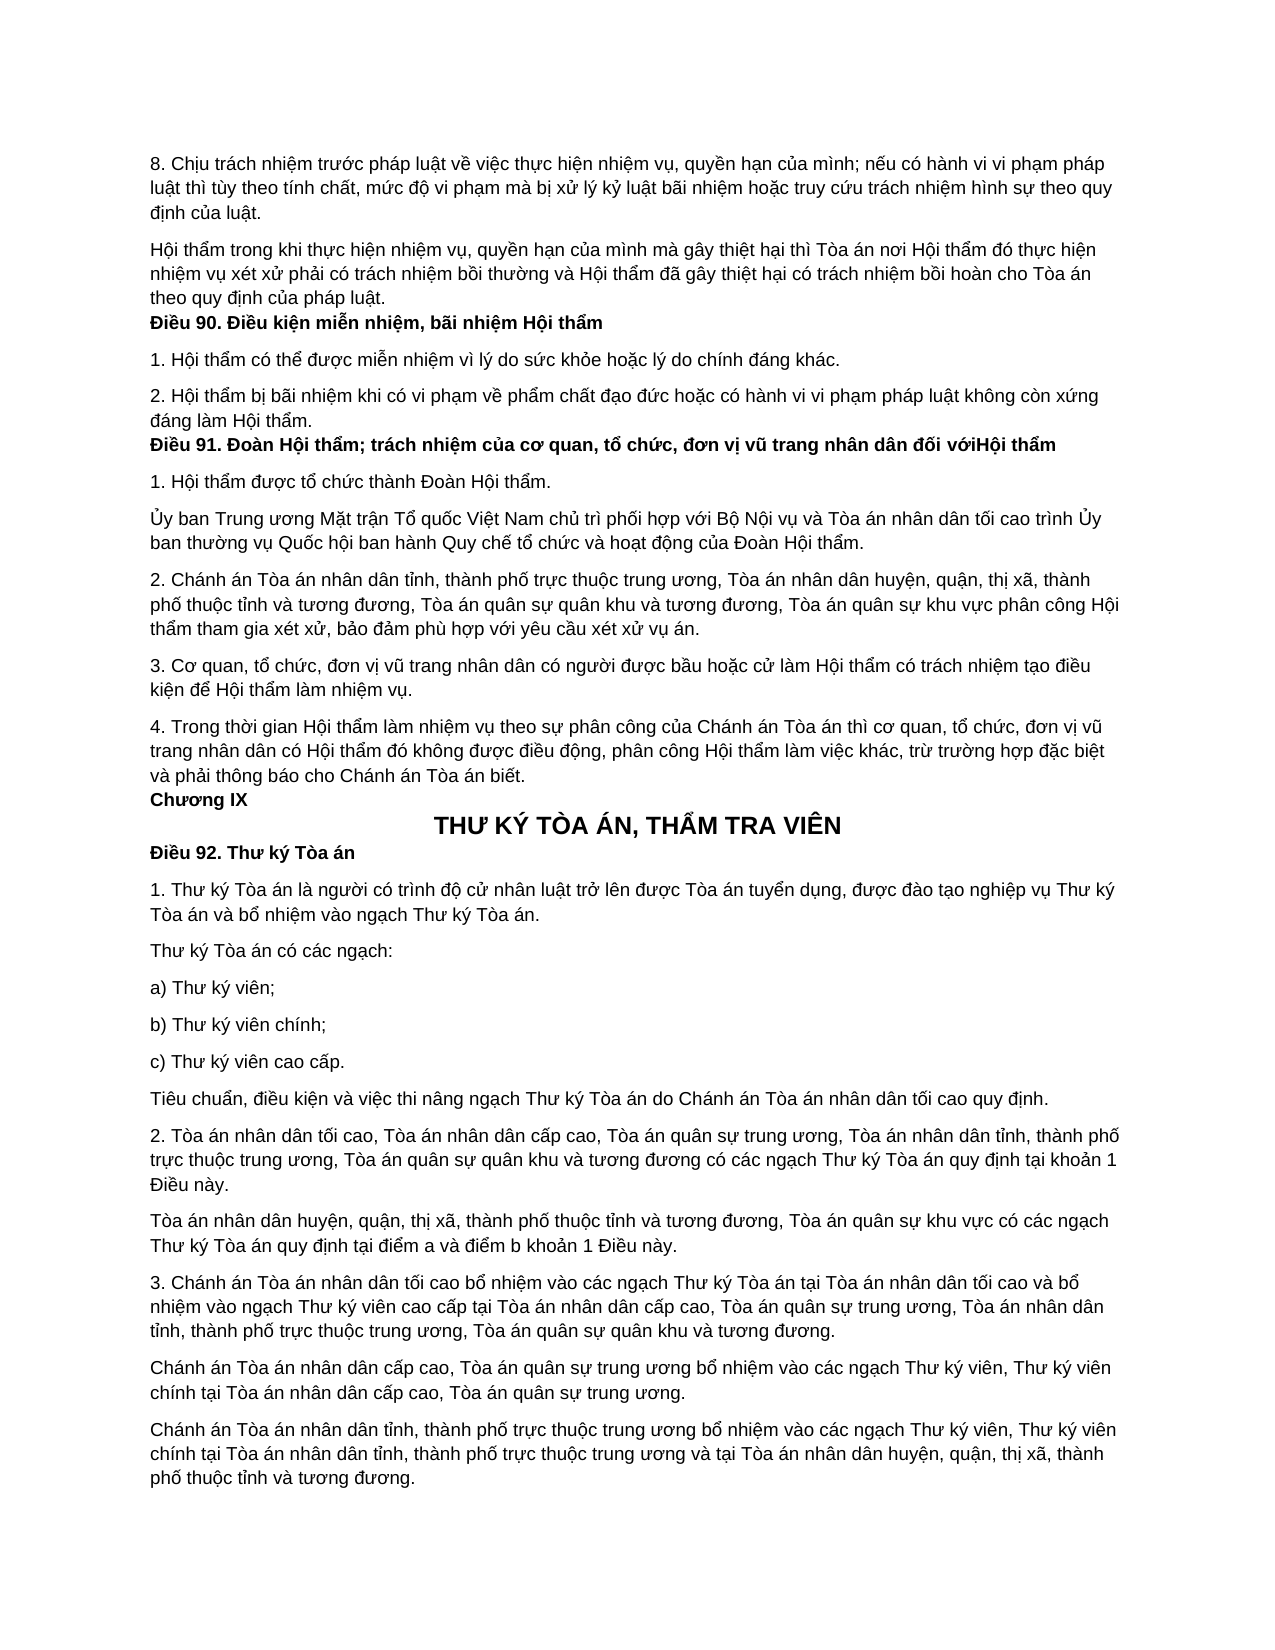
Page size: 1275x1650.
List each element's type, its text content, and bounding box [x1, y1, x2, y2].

text 1. Hội thẩm được tổ chức thành Đoàn Hội thẩm. [150, 468, 1125, 492]
text Tiêu chuẩn, điều kiện và việc thi nâng ngạch Thư ký Tòa án do Chánh án Tòa án nhân dân tối cao quy định. [150, 1085, 1125, 1109]
text 4. Trong thời gian Hội thẩm làm nhiệm vụ theo sự phân công của Chánh án Tòa án thì cơ quan, tổ chức, đơn vị vũ trang nhân dân có Hội thẩm đó không được điều động, phân công Hội thẩm làm việc khác, trừ trường hợp đặc biệt và phải thông báo cho Chánh án Tòa án biết. [150, 713, 1125, 786]
text 3. Chánh án Tòa án nhân dân tối cao bổ nhiệm vào các ngạch Thư ký Tòa án tại Tòa án nhân dân tối cao và bổ nhiệm vào ngạch Thư ký viên cao cấp tại Tòa án nhân dân cấp cao, Tòa án quân sự trung ương, Tòa án nhân dân tỉnh, thành phố trực thuộc trung ương, Tòa án quân sự quân khu và tương đương. [150, 1269, 1125, 1342]
text THƯ KÝ TÒA ÁN, THẨM TRA VIÊN [150, 811, 1125, 839]
text b) Thư ký viên chính; [150, 1011, 1125, 1036]
text Điều 90. Điều kiện miễn nhiệm, bãi nhiệm Hội thẩm [150, 309, 1125, 333]
text Chánh án Tòa án nhân dân cấp cao, Tòa án quân sự trung ương bổ nhiệm vào các ngạch Thư ký viên, Thư ký viên chính tại Tòa án nhân dân cấp cao, Tòa án quân sự trung ương. [150, 1354, 1125, 1403]
text 1. Hội thẩm có thể được miễn nhiệm vì lý do sức khỏe hoặc lý do chính đáng khác. [150, 346, 1125, 370]
text Tòa án nhân dân huyện, quận, thị xã, thành phố thuộc tỉnh và tương đương, Tòa án quân sự khu vực có các ngạch Thư ký Tòa án quy định tại điểm a và điểm b khoản 1 Điều này. [150, 1207, 1125, 1256]
text Hội thẩm trong khi thực hiện nhiệm vụ, quyền hạn của mình mà gây thiệt hại thì Tòa án nơi Hội thẩm đó thực hiện nhiệm vụ xét xử phải có trách nhiệm bồi thường và Hội thẩm đã gây thiệt hại có trách nhiệm bồi hoàn cho Tòa án theo quy định của pháp luật. [150, 236, 1125, 309]
text 1. Thư ký Tòa án là người có trình độ cử nhân luật trở lên được Tòa án tuyển dụng, được đào tạo nghiệp vụ Thư ký Tòa án và bổ nhiệm vào ngạch Thư ký Tòa án. [150, 876, 1125, 925]
text c) Thư ký viên cao cấp. [150, 1048, 1125, 1072]
text 8. Chịu trách nhiệm trước pháp luật về việc thực hiện nhiệm vụ, quyền hạn của mình; nếu có hành vi vi phạm pháp luật thì tùy theo tính chất, mức độ vi phạm mà bị xử lý kỷ luật bãi nhiệm hoặc truy cứu trách nhiệm hình sự theo quy định của luật. [150, 150, 1125, 223]
text 3. Cơ quan, tổ chức, đơn vị vũ trang nhân dân có người được bầu hoặc cử làm Hội thẩm có trách nhiệm tạo điều kiện để Hội thẩm làm nhiệm vụ. [150, 652, 1125, 701]
text Điều 91. Đoàn Hội thẩm; trách nhiệm của cơ quan, tổ chức, đơn vị vũ trang nhân dân đối vớiHội thẩm [150, 431, 1125, 456]
text Chánh án Tòa án nhân dân tỉnh, thành phố trực thuộc trung ương bổ nhiệm vào các ngạch Thư ký viên, Thư ký viên chính tại Tòa án nhân dân tỉnh, thành phố trực thuộc trung ương và tại Tòa án nhân dân huyện, quận, thị xã, thành phố thuộc tỉnh và tương đương. [150, 1416, 1125, 1489]
text Chương IX [150, 786, 1125, 811]
text Thư ký Tòa án có các ngạch: [150, 937, 1125, 962]
text a) Thư ký viên; [150, 974, 1125, 999]
text Điều 92. Thư ký Tòa án [150, 839, 1125, 864]
text 2. Tòa án nhân dân tối cao, Tòa án nhân dân cấp cao, Tòa án quân sự trung ương, Tòa án nhân dân tỉnh, thành phố trực thuộc trung ương, Tòa án quân sự quân khu và tương đương có các ngạch Thư ký Tòa án quy định tại khoản 1 Điều này. [150, 1122, 1125, 1195]
text 2. Chánh án Tòa án nhân dân tỉnh, thành phố trực thuộc trung ương, Tòa án nhân dân huyện, quận, thị xã, thành phố thuộc tỉnh và tương đương, Tòa án quân sự quân khu và tương đương, Tòa án quân sự khu vực phân công Hội thẩm tham gia xét xử, bảo đảm phù hợp với yêu cầu xét xử vụ án. [150, 566, 1125, 639]
text Ủy ban Trung ương Mặt trận Tổ quốc Việt Nam chủ trì phối hợp với Bộ Nội vụ và Tòa án nhân dân tối cao trình Ủy ban thường vụ Quốc hội ban hành Quy chế tổ chức và hoạt động của Đoàn Hội thẩm. [150, 505, 1125, 554]
text 2. Hội thẩm bị bãi nhiệm khi có vi phạm về phẩm chất đạo đức hoặc có hành vi vi phạm pháp luật không còn xứng đáng làm Hội thẩm. [150, 382, 1125, 431]
